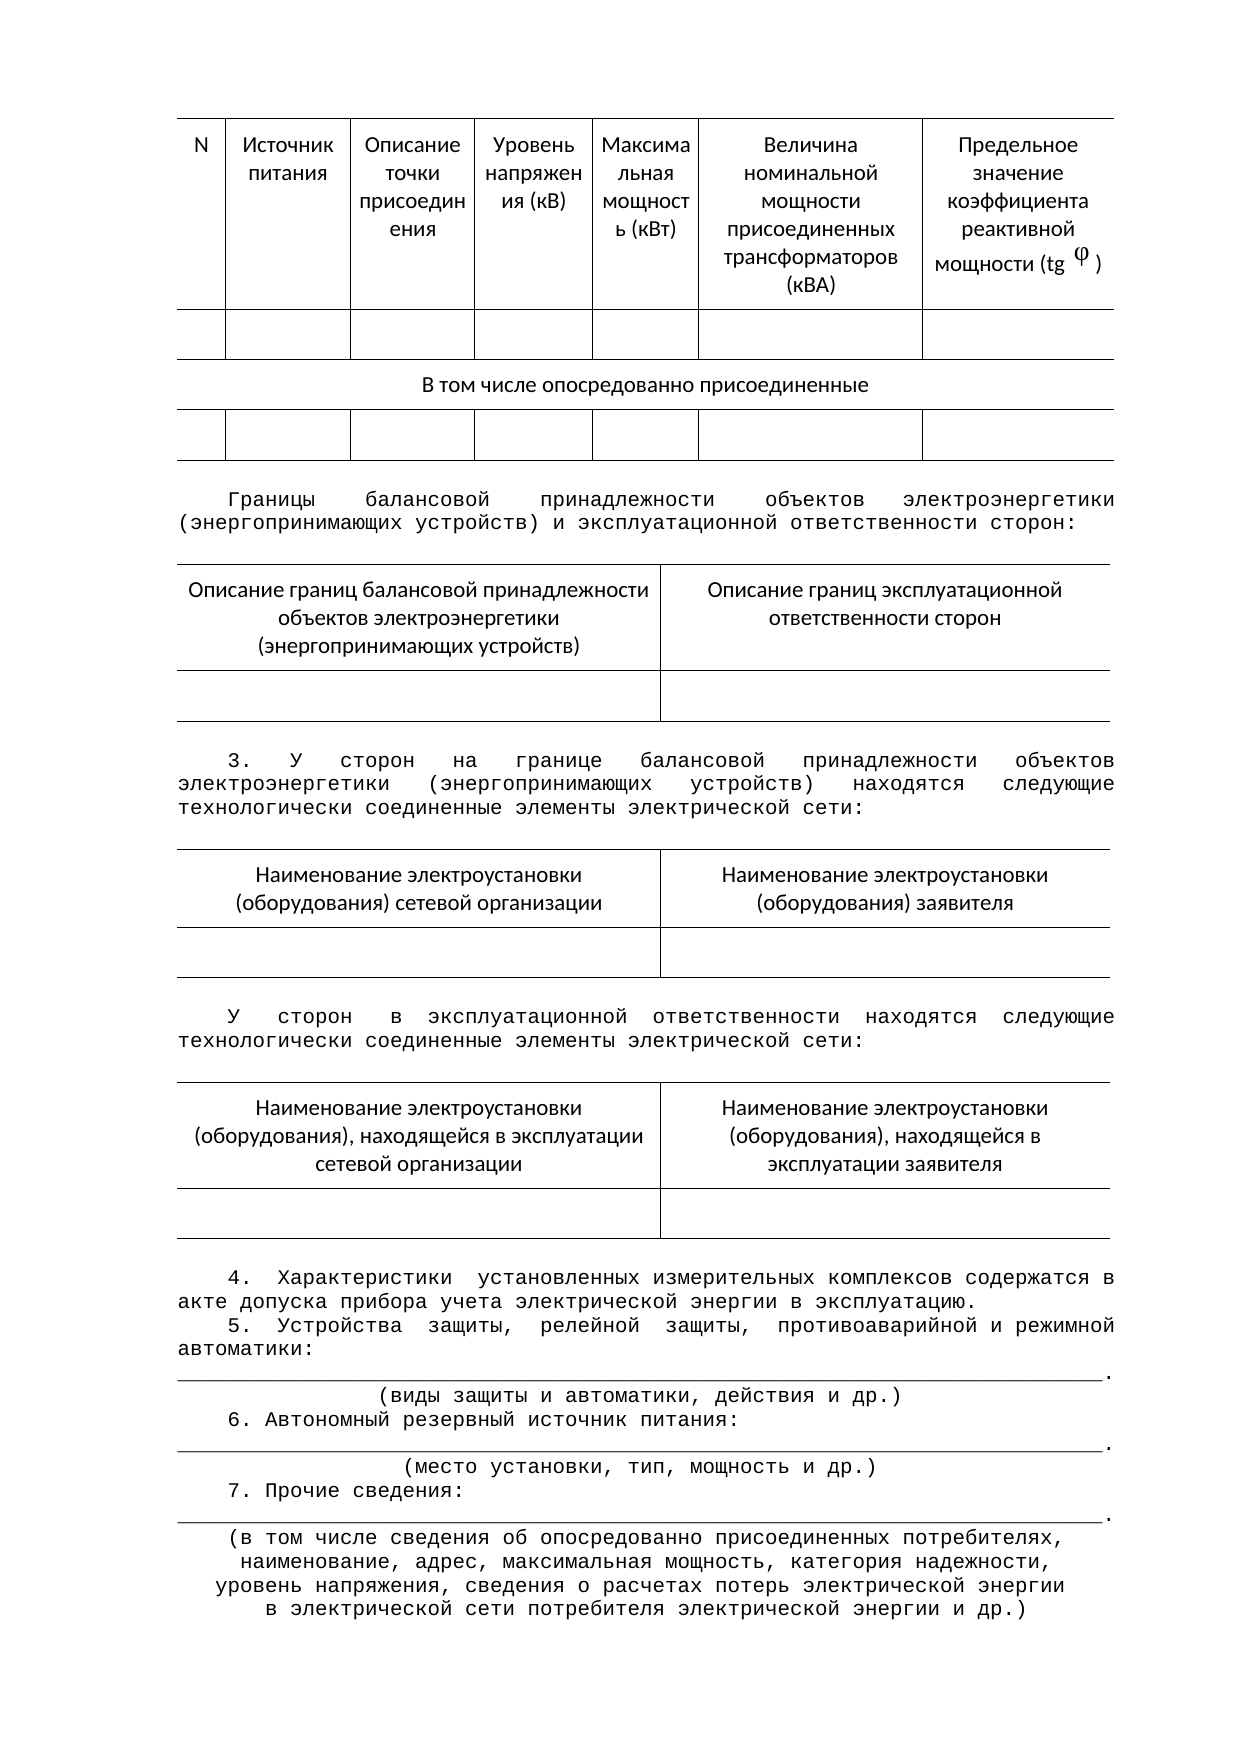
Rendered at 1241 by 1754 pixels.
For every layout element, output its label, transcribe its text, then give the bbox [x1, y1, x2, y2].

text наименование, адрес, максимальная мощность, категория надежности, [177, 1551, 1152, 1575]
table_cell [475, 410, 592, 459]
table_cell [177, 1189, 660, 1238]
text 6. Автономный резервный источник питания: [177, 1409, 1152, 1433]
text (виды защиты и автоматики, действия и др.) [177, 1386, 1152, 1409]
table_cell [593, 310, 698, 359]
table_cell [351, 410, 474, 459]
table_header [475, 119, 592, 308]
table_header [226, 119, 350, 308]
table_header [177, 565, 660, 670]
text 3. У сторон на границе балансовой принадлежности объектов [177, 749, 1152, 773]
text У сторон в эксплуатационной ответственности находятся следующие [177, 1006, 1152, 1030]
text 7. Прочие сведения: [177, 1480, 1152, 1504]
text уровень напряжения, сведения о расчетах потерь электрической энергии [177, 1575, 1152, 1598]
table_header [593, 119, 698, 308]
text (место установки, тип, мощность и др.) [177, 1456, 1152, 1480]
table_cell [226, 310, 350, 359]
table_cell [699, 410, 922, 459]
text в электрической сети потребителя электрической энергии и др.) [177, 1598, 1152, 1622]
text 5. Устройства защиты, релейной защиты, противоаварийной и режимной [177, 1314, 1152, 1338]
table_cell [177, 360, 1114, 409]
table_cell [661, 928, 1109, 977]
text технологически соединенные элементы электрической сети: [177, 797, 1152, 821]
text (в том числе сведения об опосредованно присоединенных потребителях, [177, 1527, 1152, 1551]
text электроэнергетики (энергопринимающих устройств) находятся следующие [177, 773, 1152, 797]
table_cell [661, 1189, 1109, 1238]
text __________________________________________________________________________. [177, 1433, 1152, 1456]
text акте допуска прибора учета электрической энергии в эксплуатацию. [177, 1291, 1152, 1314]
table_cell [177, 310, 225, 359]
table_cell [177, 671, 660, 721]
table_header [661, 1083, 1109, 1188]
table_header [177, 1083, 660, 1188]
text Границы балансовой принадлежности объектов электроэнергетики [177, 488, 1152, 512]
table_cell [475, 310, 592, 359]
text __________________________________________________________________________. [177, 1362, 1152, 1386]
text автоматики: [177, 1338, 1152, 1362]
text 4. Характеристики установленных измерительных комплексов содержатся в [177, 1267, 1152, 1291]
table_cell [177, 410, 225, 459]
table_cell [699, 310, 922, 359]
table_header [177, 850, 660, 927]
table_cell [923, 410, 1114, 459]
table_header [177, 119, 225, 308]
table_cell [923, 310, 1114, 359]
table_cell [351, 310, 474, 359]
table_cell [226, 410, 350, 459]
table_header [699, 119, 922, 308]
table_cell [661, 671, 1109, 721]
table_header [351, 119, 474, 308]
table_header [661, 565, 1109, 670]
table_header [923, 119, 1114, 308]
text технологически соединенные элементы электрической сети: [177, 1030, 1152, 1053]
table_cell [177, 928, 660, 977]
text (энергопринимающих устройств) и эксплуатационной ответственности сторон: [177, 512, 1152, 536]
text __________________________________________________________________________. [177, 1504, 1152, 1527]
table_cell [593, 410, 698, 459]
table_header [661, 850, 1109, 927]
